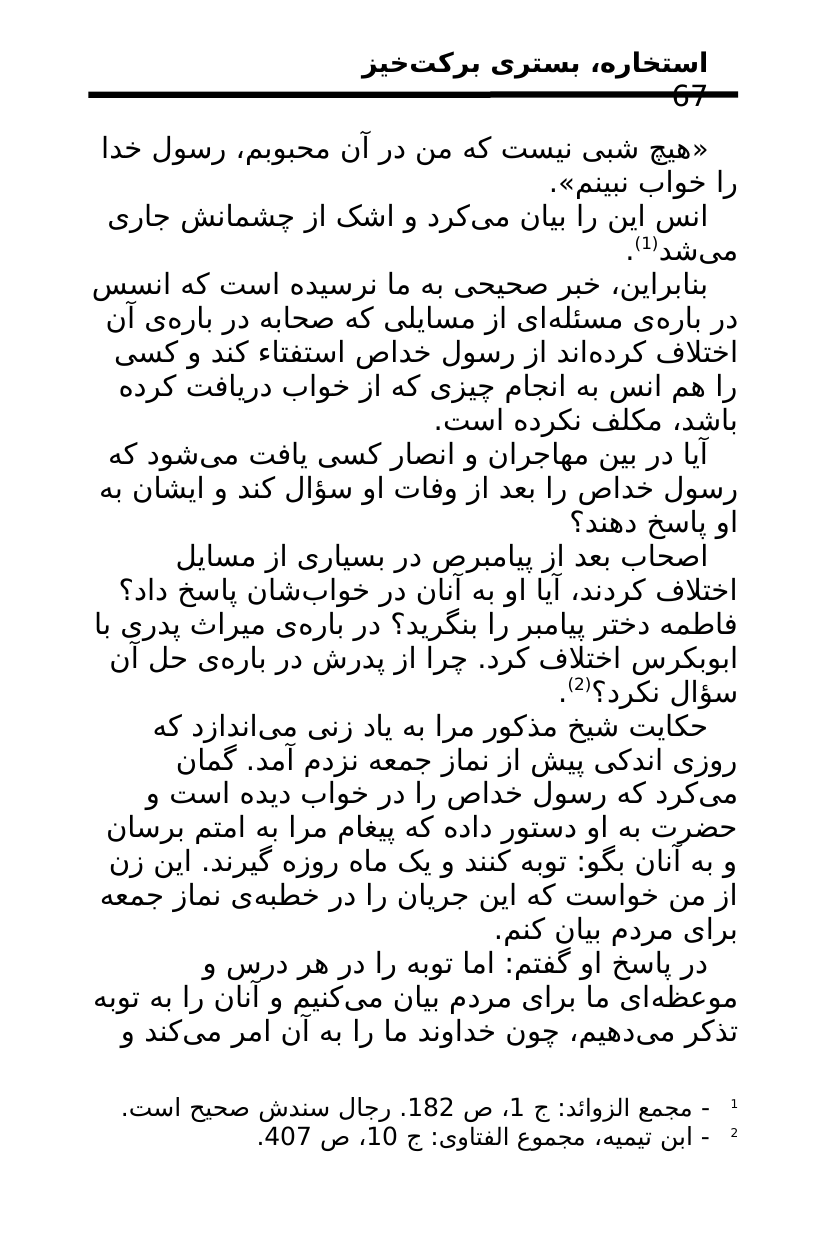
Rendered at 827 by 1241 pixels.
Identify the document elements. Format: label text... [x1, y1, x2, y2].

text بنابراین، خبر صحیحی به ما نرسیده است که انسس در باره‌ی مسئله‌ای از مسایلی که صحابه در باره‌ی آن اختلاف کرده‌اند از رسول خداص استفتاء کند و کسی را هم انس به انجام چیزی که از خواب دریافت کرده باشد، مکلف نکرده است. [89, 267, 738, 437]
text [89, 947, 738, 1048]
text آیا در بین مهاجران و انصار کسی یافت می‌شود که رسول خداص را بعد از وفات او سؤال کند و ایشان به او پاسخ دهند؟ [89, 437, 738, 539]
text حکایت شیخ مذکور مرا به یاد زنی می‌اندازد که روزی اندکی پیش از نماز جمعه نزدم آمد. گمان می‌کرد که رسول خداص را در خواب دیده است و حضرت به او دستور داده که پیغام مرا به امتم برسان و به آنان بگو: توبه کنند و یک ماه روزه گیرند. این زن از من خواست که این جریان را در خطبه‌ی نماز جمعه برای مردم بیان کنم. [89, 709, 738, 947]
text اصحاب بعد از پیامبرص در بسیاری از مسایل اختلاف کردند، آیا او به آنان در خواب‌شان پاسخ داد؟ فاطمه دختر پیامبر را بنگرید؟ در باره‌ی میراث پدری با ابوبکرس اختلاف کرد. چرا از پدرش در باره‌ی حل آن سؤال نکرد؟(). [89, 539, 738, 709]
text «هیچ شبی نیست که من در آن محبوبم، رسول خدا را خواب نبینم». [89, 132, 738, 199]
text انس این را بیان می‌کرد و اشک از چشمانش جاری می‌شد(). [89, 199, 738, 267]
